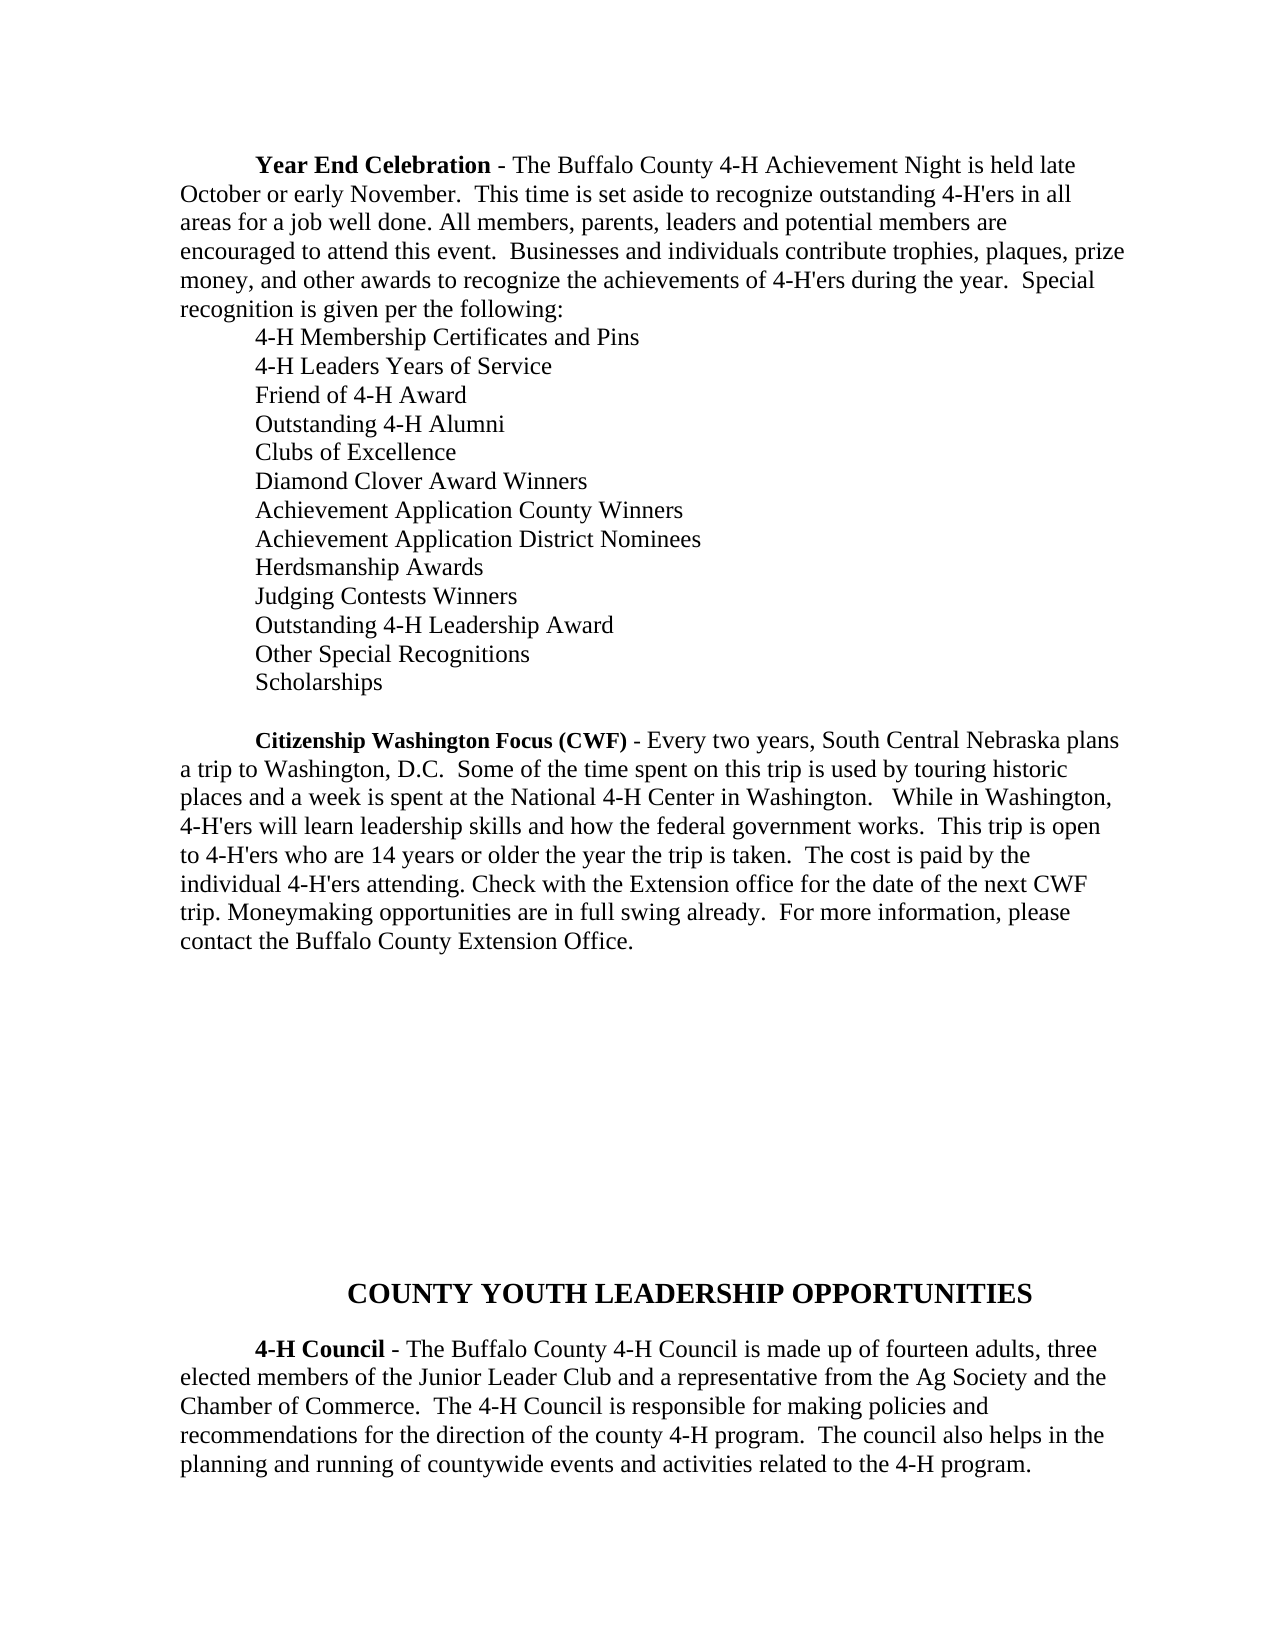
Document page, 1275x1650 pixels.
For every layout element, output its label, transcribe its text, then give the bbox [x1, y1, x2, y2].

text Outstanding 4-H Leadership Award [180, 610, 1125, 639]
text Friend of 4-H Award [180, 380, 1125, 409]
text Clubs of Excellence [180, 437, 1125, 466]
text Achievement Application District Nominees [180, 524, 1125, 552]
text Year End Celebration - The Buffalo County 4-H Achievement Night is held late October or early November. This time is set aside to recognize outstanding 4-H'ers in all areas for a job well done. All members, parents, leaders and potential members are encouraged to attend this event. Businesses and individuals contribute trophies, plaques, prize money, and other awards to recognize the achievements of 4-H'ers during the year. Special recognition is given per the following: [180, 150, 1125, 322]
text 4-H Leaders Years of Service [180, 351, 1125, 380]
text Herdsmanship Awards [180, 552, 1125, 581]
text Achievement Application County Winners [180, 495, 1125, 524]
text COUNTY YOUTH LEADERSHIP OPPORTUNITIES [180, 1276, 1125, 1309]
text Citizenship Washington Focus (CWF) - Every two years, South Central Nebraska plans a trip to Washington, D.C. Some of the time spent on this trip is used by touring historic places and a week is spent at the National 4-H Center in Washington. While in , 4-H'ers will learn leadership skills and how the federal government works. This trip is open to 4-H'ers who are 14 years or older the year the trip is taken. The cost is paid by the individual 4-H'ers attending. Check with the Extension office for the date of the next CWF trip. Moneymaking opportunities are in full swing already. For more information, please contact the Buffalo County Extension Office. [180, 725, 1125, 955]
text Diamond Clover Award Winners [180, 466, 1125, 495]
text Other Special Recognitions [180, 639, 1125, 667]
text Outstanding 4-H Alumni [180, 409, 1125, 437]
text 4-H Council - The Buffalo 4-H Council is made up of fourteen adults, three elected members of the Junior Leader Club and a representative from the Ag Society and the Chamber of Commerce. The 4-H Council is responsible for making policies and recommendations for the direction of the county 4-H program. The council also helps in the planning and running of countywide events and activities related to the 4-H program. [180, 1334, 1125, 1477]
text 4-H Membership Certificates and Pins [180, 322, 1125, 351]
text Judging Contests Winners [180, 581, 1125, 610]
text Scholarships [180, 667, 1125, 696]
